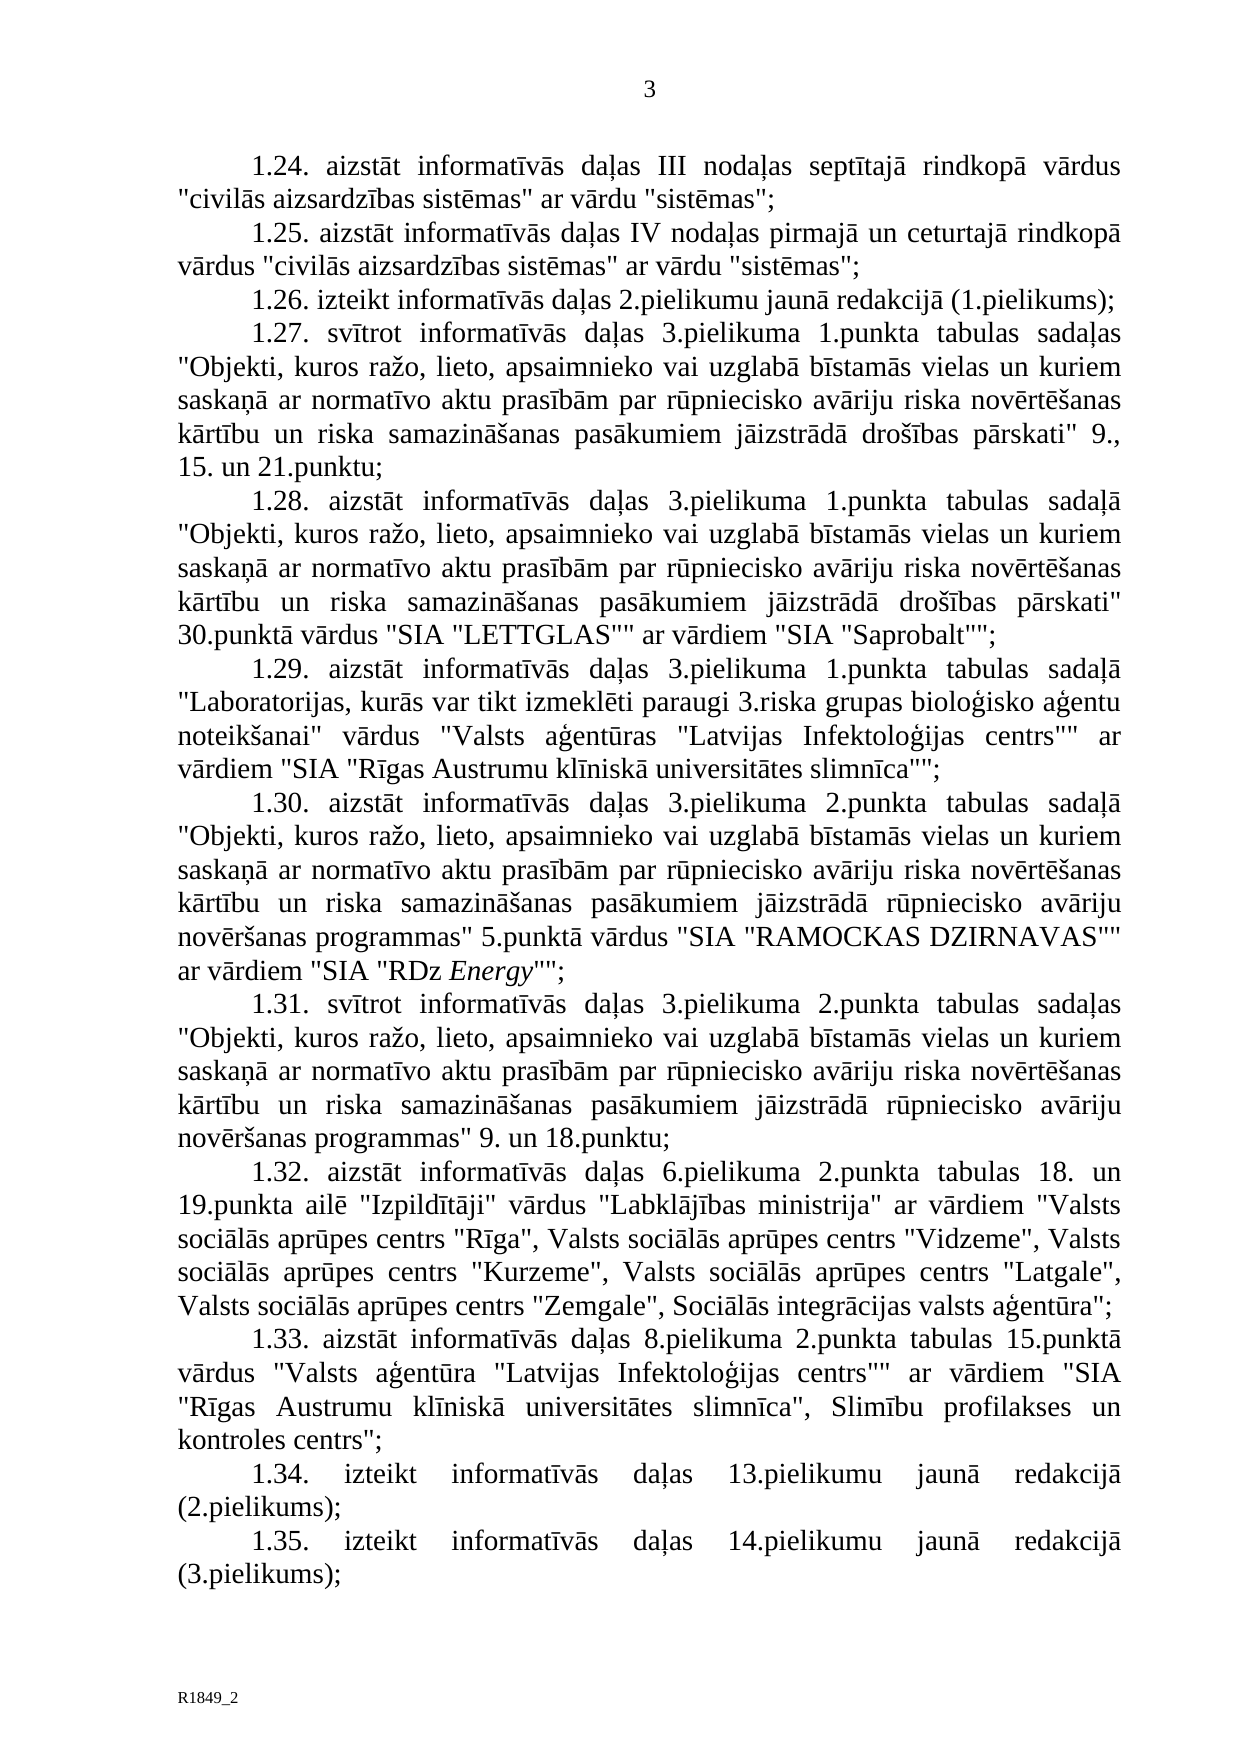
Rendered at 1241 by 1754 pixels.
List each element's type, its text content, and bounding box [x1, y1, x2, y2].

text 1.24. aizstāt informatīvās daļas III nodaļas septītajā rindkopā vārdus "civilās aizsardzības sistēmas" ar vārdu "sistēmas"; [177, 148, 1122, 215]
text 1.26. izteikt informatīvās daļas 2.pielikumu jaunā redakcijā (1.pielikums); [177, 282, 1122, 315]
text 1.27. svītrot informatīvās daļas 3.pielikuma 1.punkta tabulas sadaļas "Objekti, kuros ražo, lieto, apsaimnieko vai uzglabā bīstamās vielas un kuriem saskaņā ar normatīvo aktu prasībām par rūpniecisko avāriju riska novērtēšanas kārtību un riska samazināšanas pasākumiem jāizstrādā drošības pārskati" 9., 15. un 21.punktu; [177, 315, 1122, 483]
text 1.25. aizstāt informatīvās daļas IV nodaļas pirmajā un ceturtajā rindkopā vārdus "civilās aizsardzības sistēmas" ar vārdu "sistēmas"; [177, 215, 1122, 282]
text 1.28. aizstāt informatīvās daļas 3.pielikuma 1.punkta tabulas sadaļā "Objekti, kuros ražo, lieto, apsaimnieko vai uzglabā bīstamās vielas un kuriem saskaņā ar normatīvo aktu prasībām par rūpniecisko avāriju riska novērtēšanas kārtību un riska samazināšanas pasākumiem jāizstrādā drošības pārskati" 30.punktā vārdus "SIA "LETTGLAS"" ar vārdiem "SIA "Saprobalt""; [177, 483, 1122, 651]
text 1.35. izteikt informatīvās daļas 14.pielikumu jaunā redakcijā (3.pielikums); [177, 1523, 1122, 1590]
text 1.31. svītrot informatīvās daļas 3.pielikuma 2.punkta tabulas sadaļas "Objekti, kuros ražo, lieto, apsaimnieko vai uzglabā bīstamās vielas un kuriem saskaņā ar normatīvo aktu prasībām par rūpniecisko avāriju riska novērtēšanas kārtību un riska samazināšanas pasākumiem jāizstrādā rūpniecisko avāriju novēršanas programmas" 9. un 18.punktu; [177, 986, 1122, 1154]
text 1.34. izteikt informatīvās daļas 13.pielikumu jaunā redakcijā (2.pielikums); [177, 1456, 1122, 1523]
text 1.33. aizstāt informatīvās daļas 8.pielikuma 2.punkta tabulas 15.punktā vārdus "Valsts aģentūra "Latvijas Infektoloģijas centrs"" ar vārdiem "SIA "Rīgas Austrumu klīniskā universitātes slimnīca", Slimību profilakses un kontroles centrs"; [177, 1322, 1122, 1456]
text 1.29. aizstāt informatīvās daļas 3.pielikuma 1.punkta tabulas sadaļā "Laboratorijas, kurās var tikt izmeklēti paraugi 3.riska grupas bioloģisko aģentu noteikšanai" vārdus "Valsts aģentūras "Latvijas Infektoloģijas centrs"" ar vārdiem "SIA "Rīgas Austrumu klīniskā universitātes slimnīca""; [177, 651, 1122, 785]
text 1.32. aizstāt informatīvās daļas 6.pielikuma 2.punkta tabulas 18. un 19.punkta ailē "Izpildītāji" vārdus "Labklājības ministrija" ar vārdiem "Valsts sociālās aprūpes centrs "Rīga", Valsts sociālās aprūpes centrs "Vidzeme", Valsts sociālās aprūpes centrs "Kurzeme", Valsts sociālās aprūpes centrs "Latgale", Valsts sociālās aprūpes centrs "Zemgale", Sociālās integrācijas valsts aģentūra"; [177, 1154, 1122, 1322]
text 1.30. aizstāt informatīvās daļas 3.pielikuma 2.punkta tabulas sadaļā "Objekti, kuros ražo, lieto, apsaimnieko vai uzglabā bīstamās vielas un kuriem saskaņā ar normatīvo aktu prasībām par rūpniecisko avāriju riska novērtēšanas kārtību un riska samazināšanas pasākumiem jāizstrādā rūpniecisko avāriju novēršanas programmas" 5.punktā vārdus "SIA "RAMOCKAS DZIRNAVAS"" ar vārdiem "SIA "RDz Energy""; [177, 785, 1122, 986]
